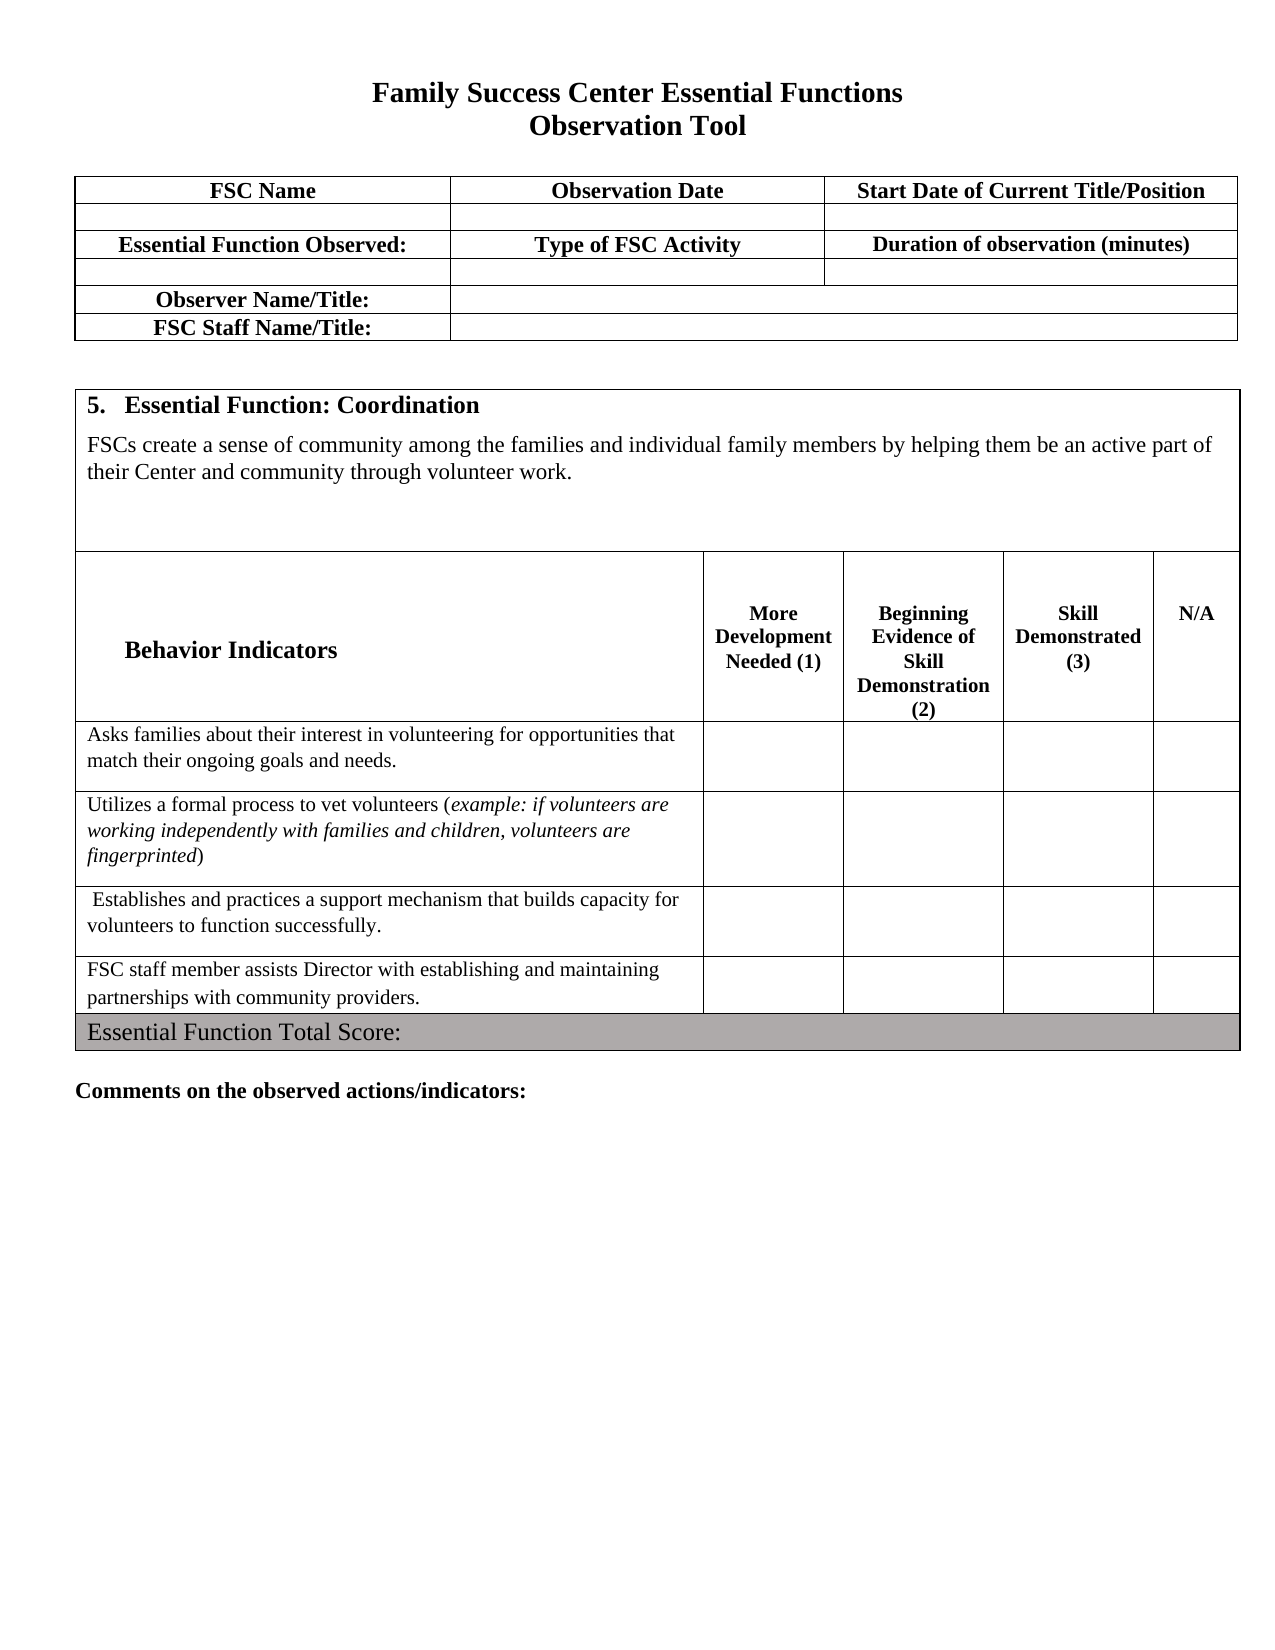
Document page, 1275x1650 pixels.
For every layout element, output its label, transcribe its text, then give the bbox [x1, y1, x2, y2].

table_cell [825, 259, 1237, 285]
table_cell [1004, 792, 1153, 886]
table_cell FSC staff member assists Director with establishing and maintaining partnerships with community providers. [76, 957, 703, 1013]
table_cell Beginning Evidence of Skill Demonstration (2) [844, 552, 1003, 721]
table_header Observation Date [451, 177, 824, 203]
table_cell Duration of observation (minutes) [825, 231, 1237, 258]
table_cell [451, 259, 824, 285]
table_cell [1004, 957, 1153, 1013]
table_header FSC Name [76, 177, 450, 203]
table_cell [1004, 722, 1153, 791]
table_cell [1154, 887, 1239, 956]
table_cell [76, 204, 450, 230]
table_cell Behavior Indicators [76, 552, 703, 721]
table_cell [1154, 722, 1239, 791]
table_cell [844, 792, 1003, 886]
table_cell [844, 957, 1003, 1013]
table_cell [1154, 792, 1239, 886]
table_cell Essential Function Total Score: [76, 1014, 1239, 1050]
table_cell N/A [1154, 552, 1239, 721]
table_cell FSC Staff Name/Title: [76, 314, 450, 340]
table_cell Utilizes a formal process to vet volunteers (example: if volunteers are working independently with families and children, volunteers are fingerprinted) [76, 792, 703, 886]
table_header Start Date of Current Title/Position [825, 177, 1237, 203]
text Family Success Center Essential Functions [75, 75, 1200, 108]
table_cell [1004, 887, 1153, 956]
table_cell [825, 204, 1237, 230]
table_cell More Development Needed (1) [704, 552, 843, 721]
text Comments on the observed actions/indicators: [75, 1077, 1200, 1104]
table_cell Type of FSC Activity [451, 231, 824, 258]
table_cell Observer Name/Title: [76, 286, 450, 313]
table_cell [704, 957, 843, 1013]
table_cell [451, 204, 824, 230]
table_cell [76, 259, 450, 285]
table_cell [451, 314, 1237, 340]
table_cell [704, 792, 843, 886]
table_cell Skill Demonstrated (3) [1004, 552, 1153, 721]
table_cell Essential Function Observed: [76, 231, 450, 258]
table_cell [844, 887, 1003, 956]
table_cell [451, 286, 1237, 313]
table_cell [704, 722, 843, 791]
table_cell Establishes and practices a support mechanism that builds capacity for volunteers to function successfully. [76, 887, 703, 956]
table_cell [844, 722, 1003, 791]
text Observation Tool [75, 108, 1200, 142]
table_cell [1154, 957, 1239, 1013]
table_cell Asks families about their interest in volunteering for opportunities that match their ongoing goals and needs. [76, 722, 703, 791]
table_cell [704, 887, 843, 956]
table_header Essential Function: Coordination FSCs create a sense of community among the families and individual family members by helping them be an active part of their Center and community through volunteer work. [76, 390, 1239, 551]
